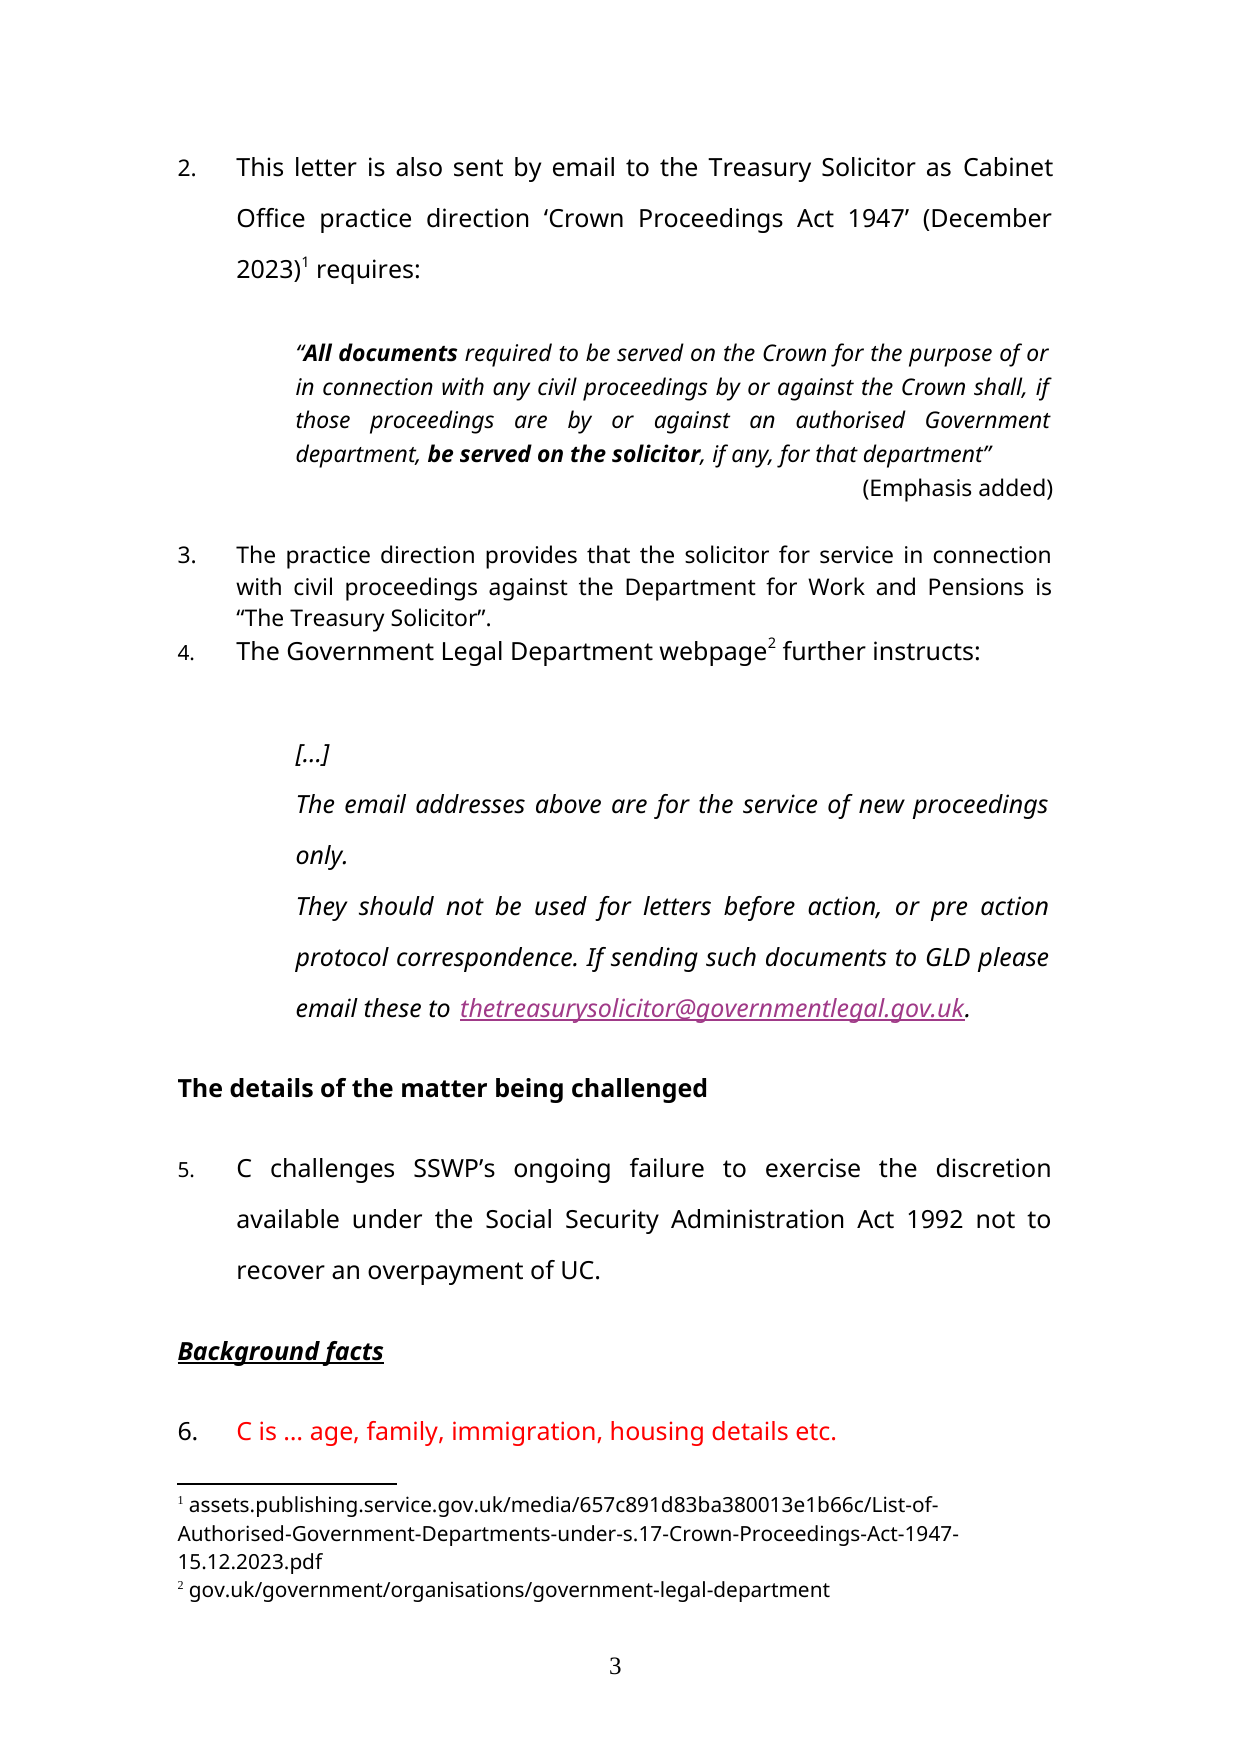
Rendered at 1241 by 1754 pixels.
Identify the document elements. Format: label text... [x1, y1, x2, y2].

text The email addresses above are for the service of new proceedings only. They should not be used for letters before action, or pre action protocol correspondence. If sending such documents to GLD please email these to thetreasurysolicitor@governmentlegal.gov.uk. [295, 786, 1053, 1024]
list C challenges SSWP’s ongoing failure to exercise the discretion available under the Social Security Administration Act 1992 not to recover an overpayment of UC. [177, 1151, 1053, 1287]
list “All documents required to be served on the Crown for the purpose of or in connection with any civil proceedings by or against the Crown shall, if those proceedings are by or against an authorised Government department, be served on the solicitor, if any, for that department” [295, 337, 1053, 469]
list This letter is also sent by email to the Treasury Solicitor as Cabinet Office practice direction ‘Crown Proceedings Act 1947’ (December 2023) requires: [177, 150, 1053, 286]
list The practice direction provides that the solicitor for service in connection with civil proceedings against the Department for Work and Pensions is “The Treasury Solicitor”. [177, 539, 1053, 633]
list C is … age, family, immigration, housing details etc. [177, 1413, 1053, 1447]
list The Government Legal Department webpage further instructs: [177, 633, 1053, 667]
text […] [295, 735, 1053, 769]
list (Emphasis added) [236, 472, 1053, 503]
text The details of the matter being challenged [177, 1071, 1053, 1105]
text Background facts [177, 1333, 1053, 1367]
